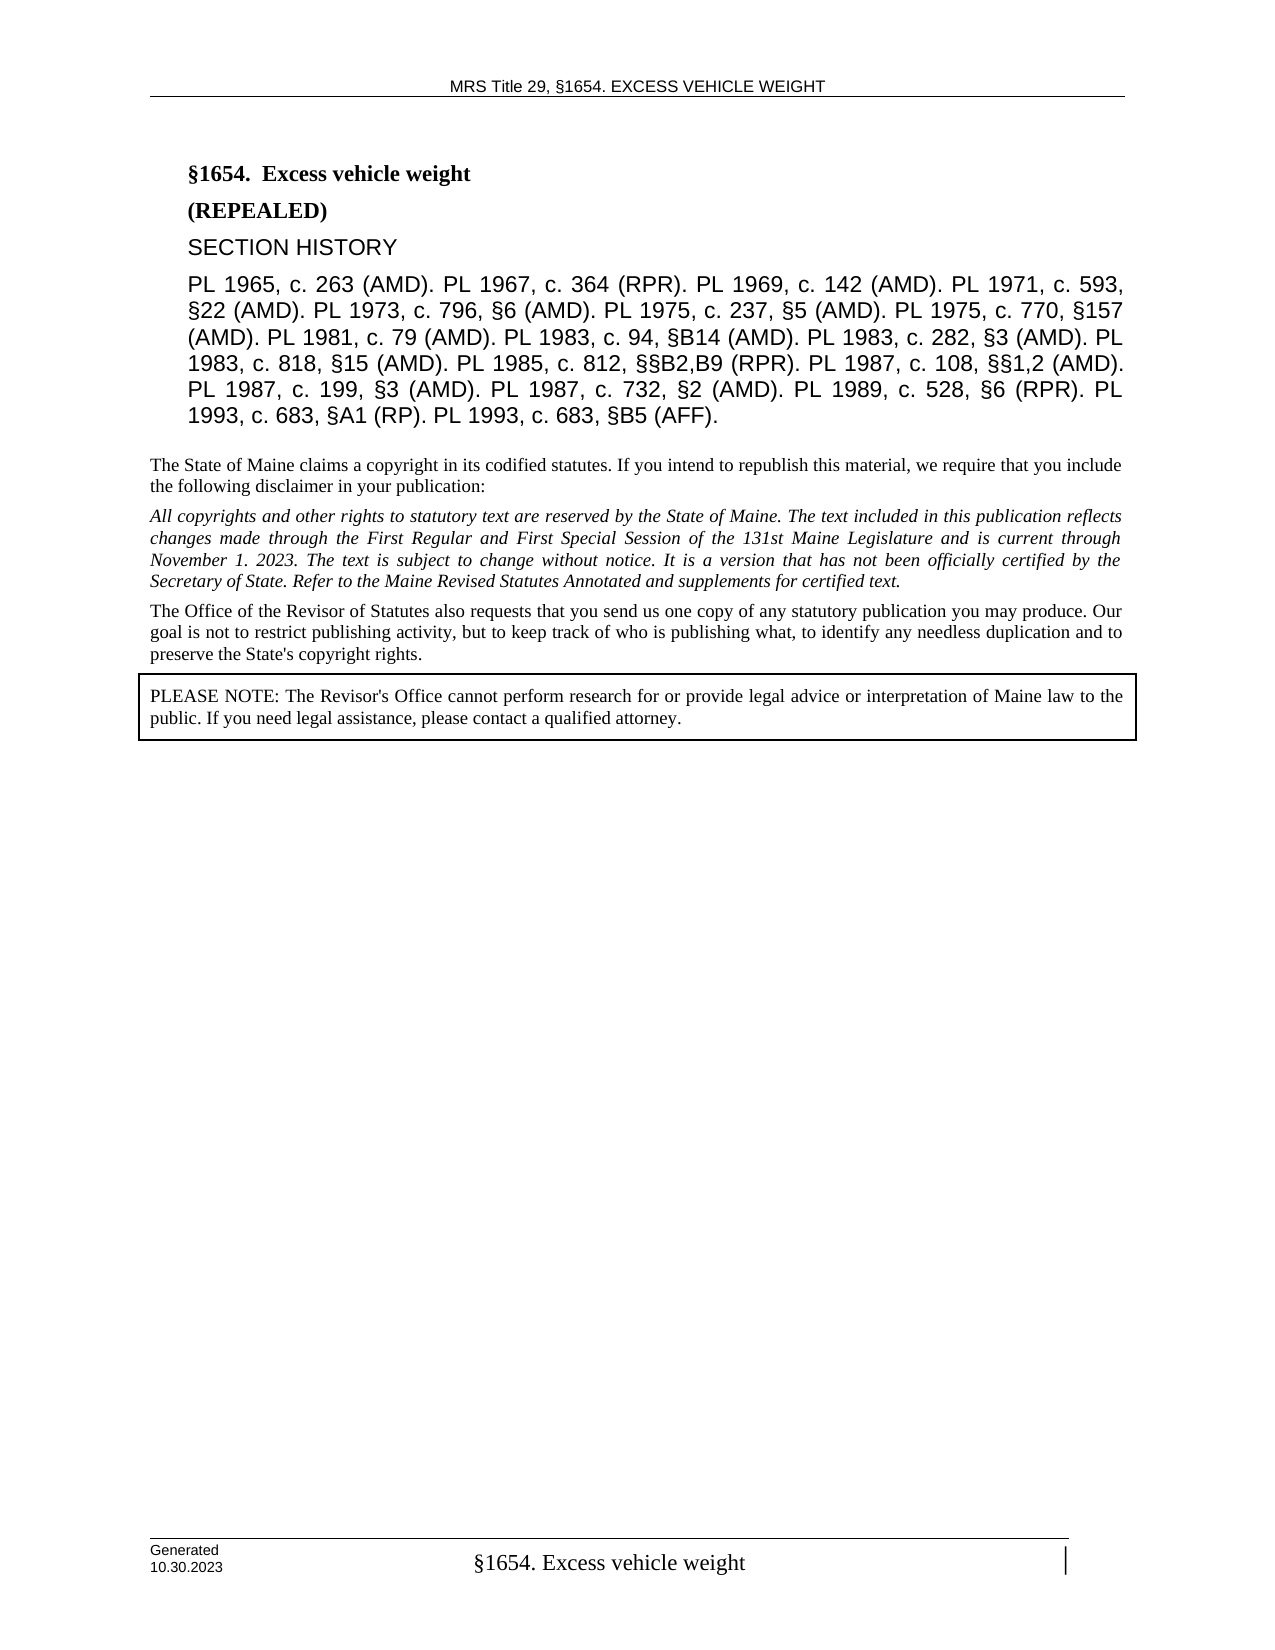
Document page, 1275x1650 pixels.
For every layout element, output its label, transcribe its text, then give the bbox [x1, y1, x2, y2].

text All copyrights and other rights to statutory text are reserved by the State of Maine. The text included in this publication reflects changes made through the First Regular and First Special Session of the 131st Maine Legislature and is current through November 1. 2023 . The text is subject to change without notice. It is a version that has not been officially certified by the Secretary of State. Refer to the Maine Revised Statutes Annotated and supplements for certified text. [150, 505, 1125, 592]
text The State of Maine claims a copyright in its codified statutes. If you intend to republish this material, we require that you include the following disclaimer in your publication: [150, 454, 1125, 497]
text SECTION HISTORY [187, 234, 1125, 260]
text PL 1965, c. 263 (AMD). PL 1967, c. 364 (RPR). PL 1969, c. 142 (AMD). PL 1971, c. 593, §22 (AMD). PL 1973, c. 796, §6 (AMD). PL 1975, c. 237, §5 (AMD). PL 1975, c. 770, §157 (AMD). PL 1981, c. 79 (AMD). PL 1983, c. 94, §B14 (AMD). PL 1983, c. 282, §3 (AMD). PL 1983, c. 818, §15 (AMD). PL 1985, c. 812, §§B2,B9 (RPR). PL 1987, c. 108, §§1,2 (AMD). PL 1987, c. 199, §3 (AMD). PL 1987, c. 732, §2 (AMD). PL 1989, c. 528, §6 (RPR). PL 1993, c. 683, §A1 (RP). PL 1993, c. 683, §B5 (AFF). [187, 271, 1125, 429]
text (REPEALED) [187, 197, 1125, 223]
text §1654. Excess vehicle weight [187, 160, 1125, 187]
text The Office of the Revisor of Statutes also requests that you send us one copy of any statutory publication you may produce. Our goal is not to restrict publishing activity, but to keep track of who is publishing what, to identify any needless duplication and to preserve the State's copyright rights. [150, 600, 1125, 664]
text PLEASE NOTE: The Revisor's Office cannot perform research for or provide legal advice or interpretation of Maine law to the public. If you need legal assistance, please contact a qualified attorney. [140, 675, 1135, 739]
